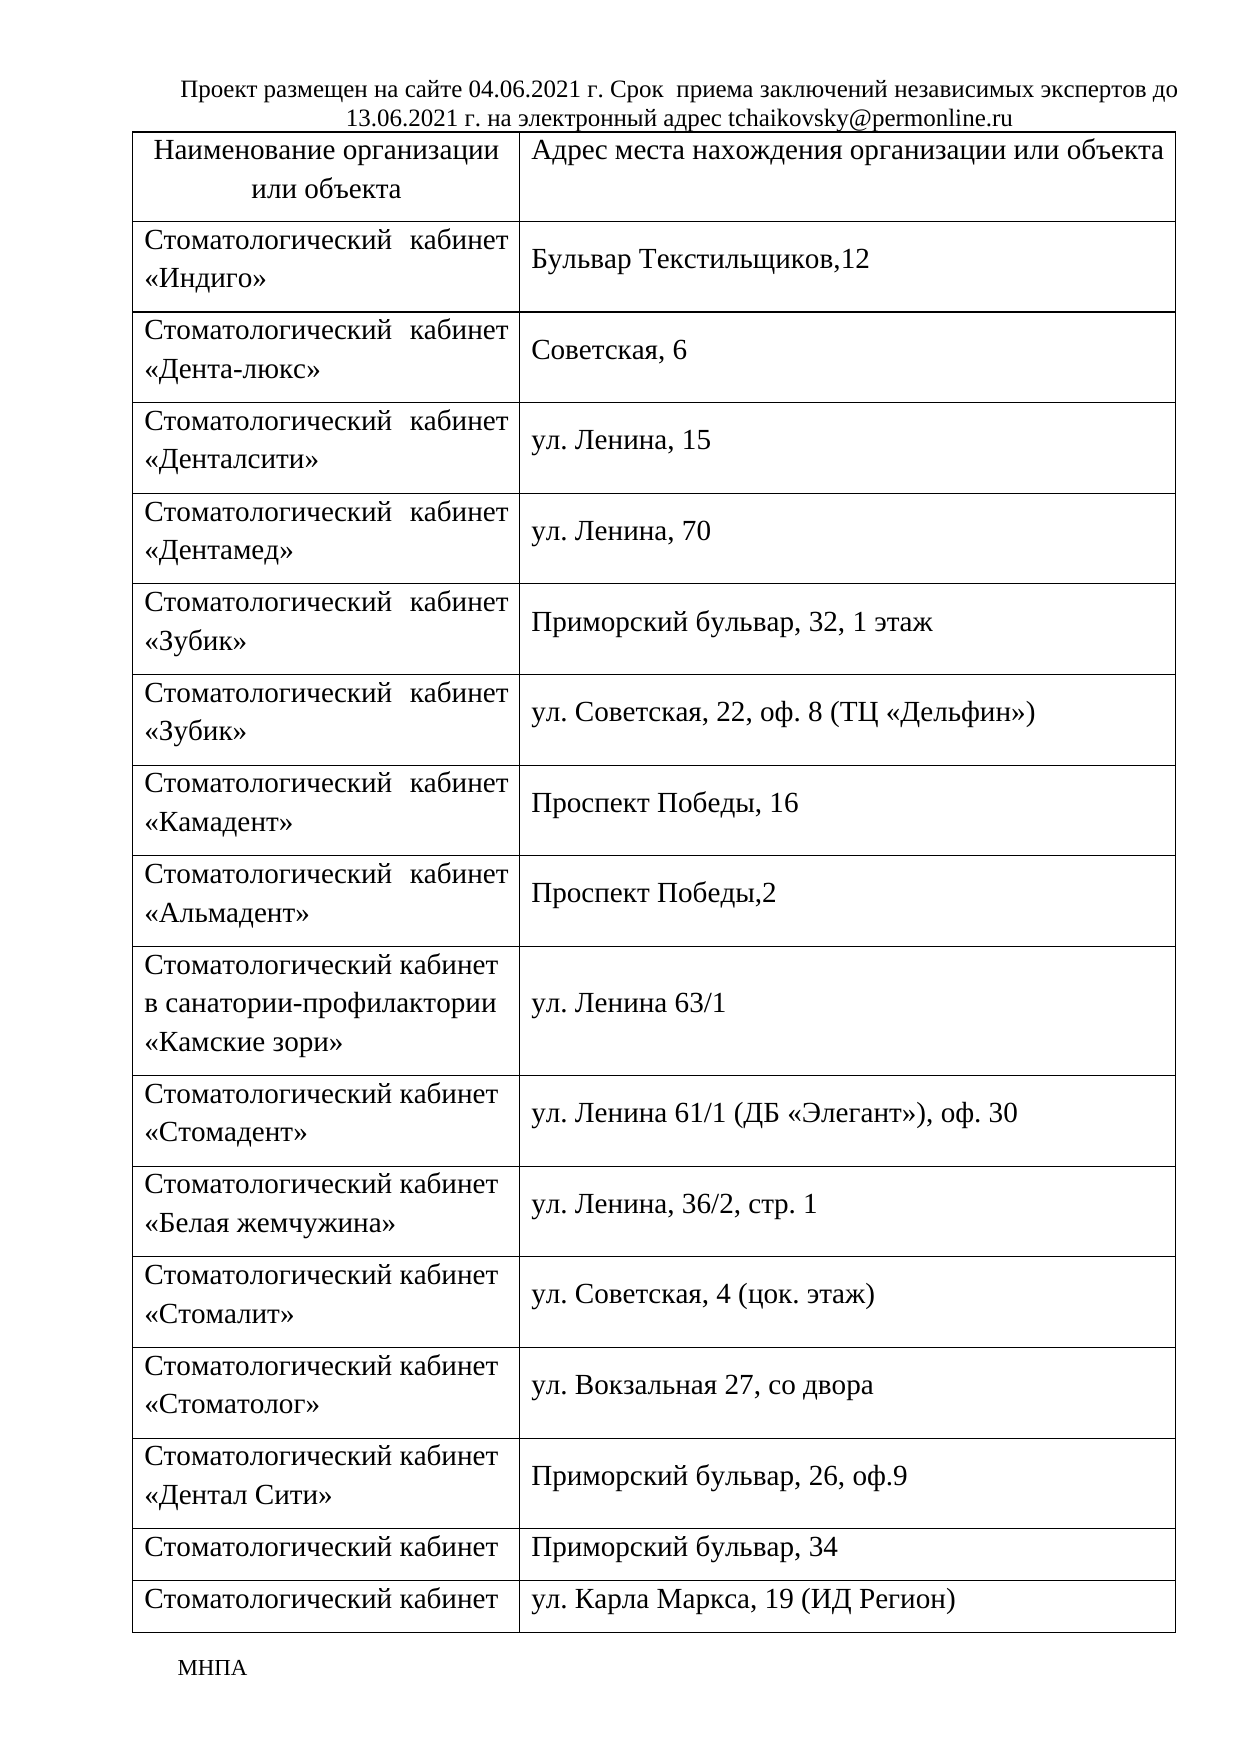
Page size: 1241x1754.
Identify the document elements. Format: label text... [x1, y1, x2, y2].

table_cell ул. Карла Маркса, 19 (ИД Регион) [520, 1581, 1175, 1632]
table_cell Стоматологический кабинет «Индиго» [133, 222, 519, 311]
table_cell ул. Ленина, 70 [520, 494, 1175, 583]
table_cell Стоматологический кабинет «Стоматолог» [133, 1348, 519, 1437]
table_cell Приморский бульвар, 32, 1 этаж [520, 584, 1175, 674]
table_cell Бульвар Текстильщиков,12 [520, 222, 1175, 311]
table_cell Стоматологический кабинет «Денталсити» [133, 403, 519, 493]
table_cell Стоматологический кабинет [133, 1581, 519, 1632]
table_cell ул. Ленина, 15 [520, 403, 1175, 493]
table_cell Стоматологический кабинет «Дента-люкс» [133, 313, 519, 402]
table_cell ул. Советская, 22, оф. 8 (ТЦ «Дельфин») [520, 675, 1175, 764]
table_cell Стоматологический кабинет «Дентамед» [133, 494, 519, 583]
table_cell Стоматологический кабинет [133, 1529, 519, 1580]
table_cell ул. Ленина 61/1 (ДБ «Элегант»), оф. 30 [520, 1076, 1175, 1166]
table_cell ул. Советская, 4 (цок. этаж) [520, 1257, 1175, 1347]
table_header Наименование организации или объекта [133, 133, 519, 221]
table_cell Советская, 6 [520, 313, 1175, 402]
table_cell Приморский бульвар, 26, оф.9 [520, 1439, 1175, 1528]
table_cell Стоматологический кабинет «Стомадент» [133, 1076, 519, 1166]
table_cell Стоматологический кабинет «Белая жемчужина» [133, 1167, 519, 1256]
table_cell Стоматологический кабинет «Зубик» [133, 584, 519, 674]
table_header Адрес места нахождения организации или объекта [520, 133, 1175, 221]
table_cell ул. Ленина 63/1 [520, 947, 1175, 1075]
table_cell ул. Ленина, 36/2, стр. 1 [520, 1167, 1175, 1256]
table_cell Приморский бульвар, 34 [520, 1529, 1175, 1580]
table_cell Проспект Победы,2 [520, 856, 1175, 946]
table_cell Стоматологический кабинет «Альмадент» [133, 856, 519, 946]
table_cell Стоматологический кабинет «Стомалит» [133, 1257, 519, 1347]
table_cell Стоматологический кабинет «Дентал Сити» [133, 1439, 519, 1528]
table_cell Стоматологический кабинет «Зубик» [133, 675, 519, 764]
table_cell Стоматологический кабинет в санатории-профилактории «Камские зори» [133, 947, 519, 1075]
table_cell Стоматологический кабинет «Камадент» [133, 766, 519, 855]
table_cell Проспект Победы, 16 [520, 766, 1175, 855]
table_cell ул. Вокзальная 27, со двора [520, 1348, 1175, 1437]
